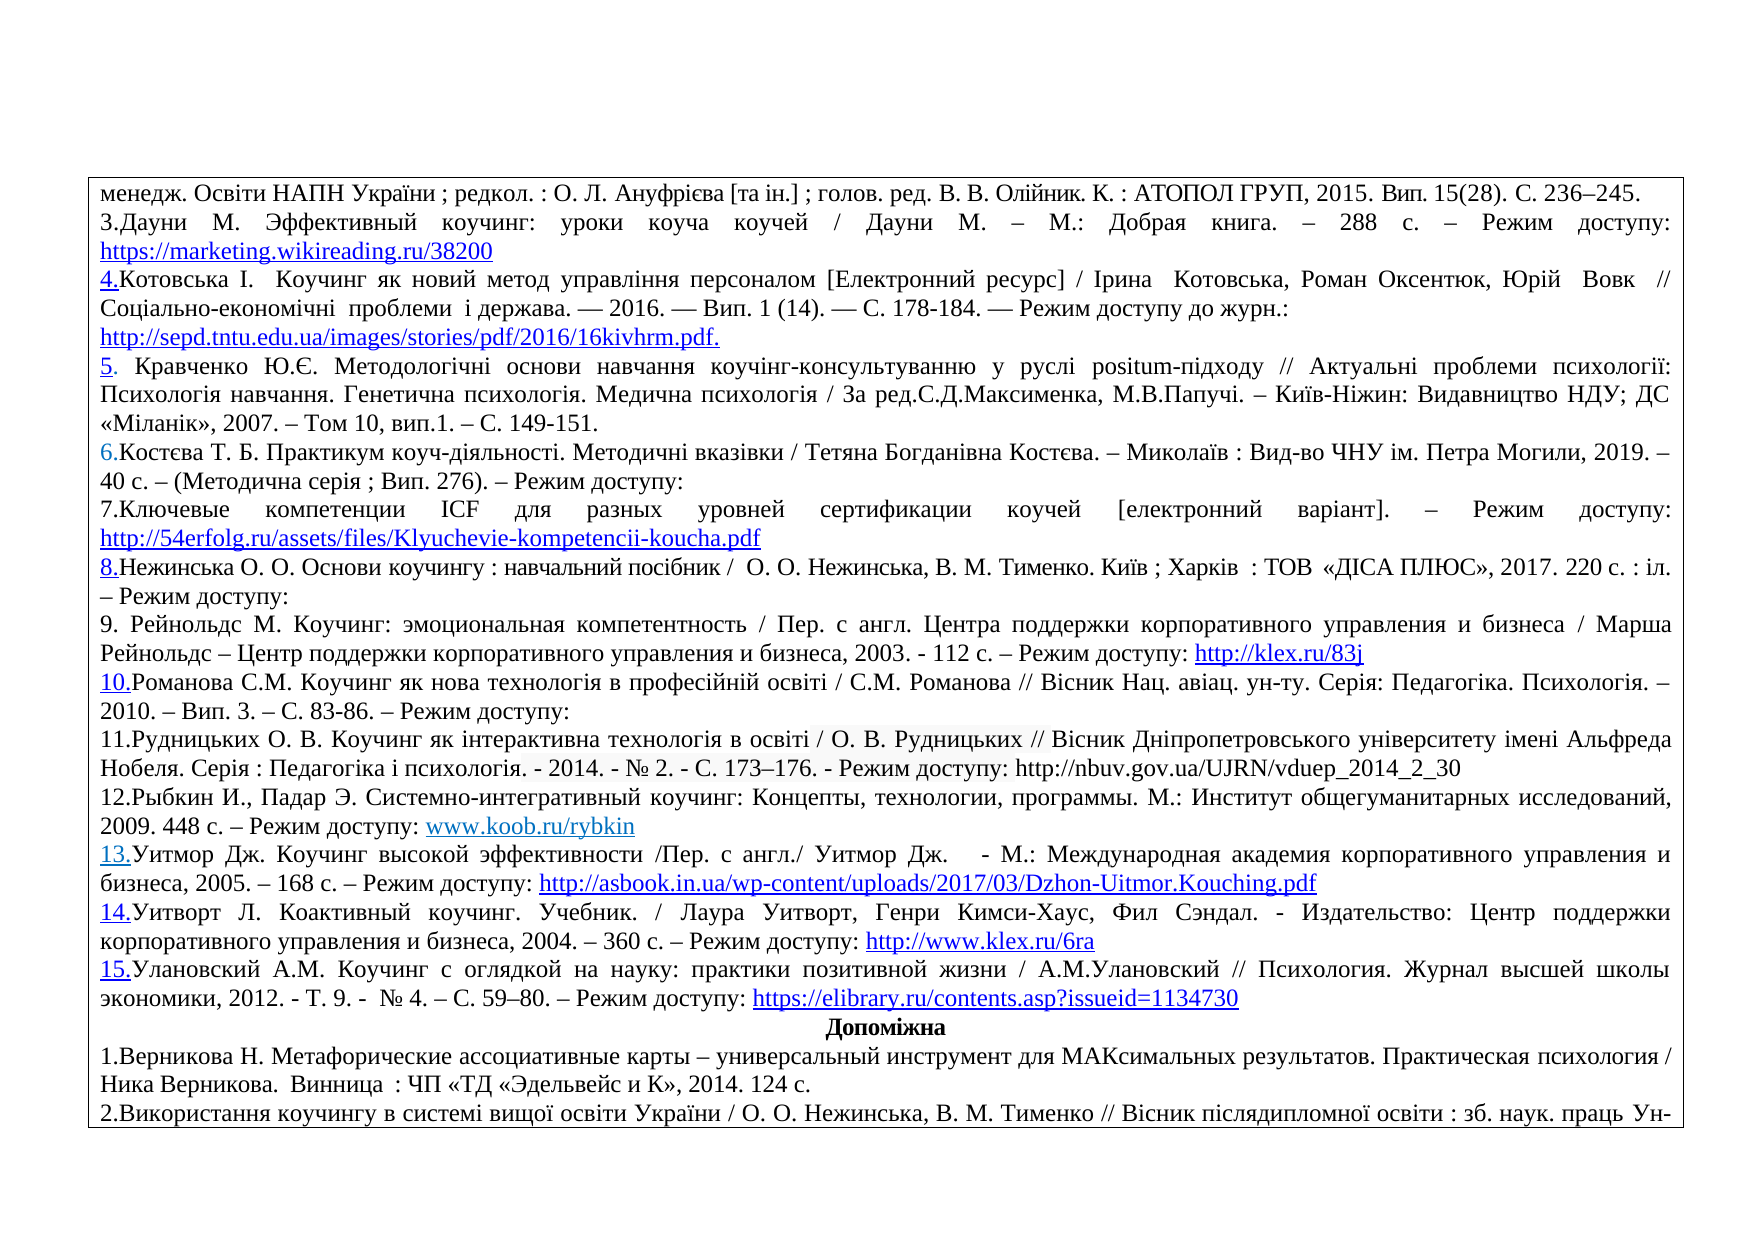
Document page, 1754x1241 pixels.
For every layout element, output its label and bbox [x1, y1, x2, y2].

table_cell [89, 178, 1683, 1127]
